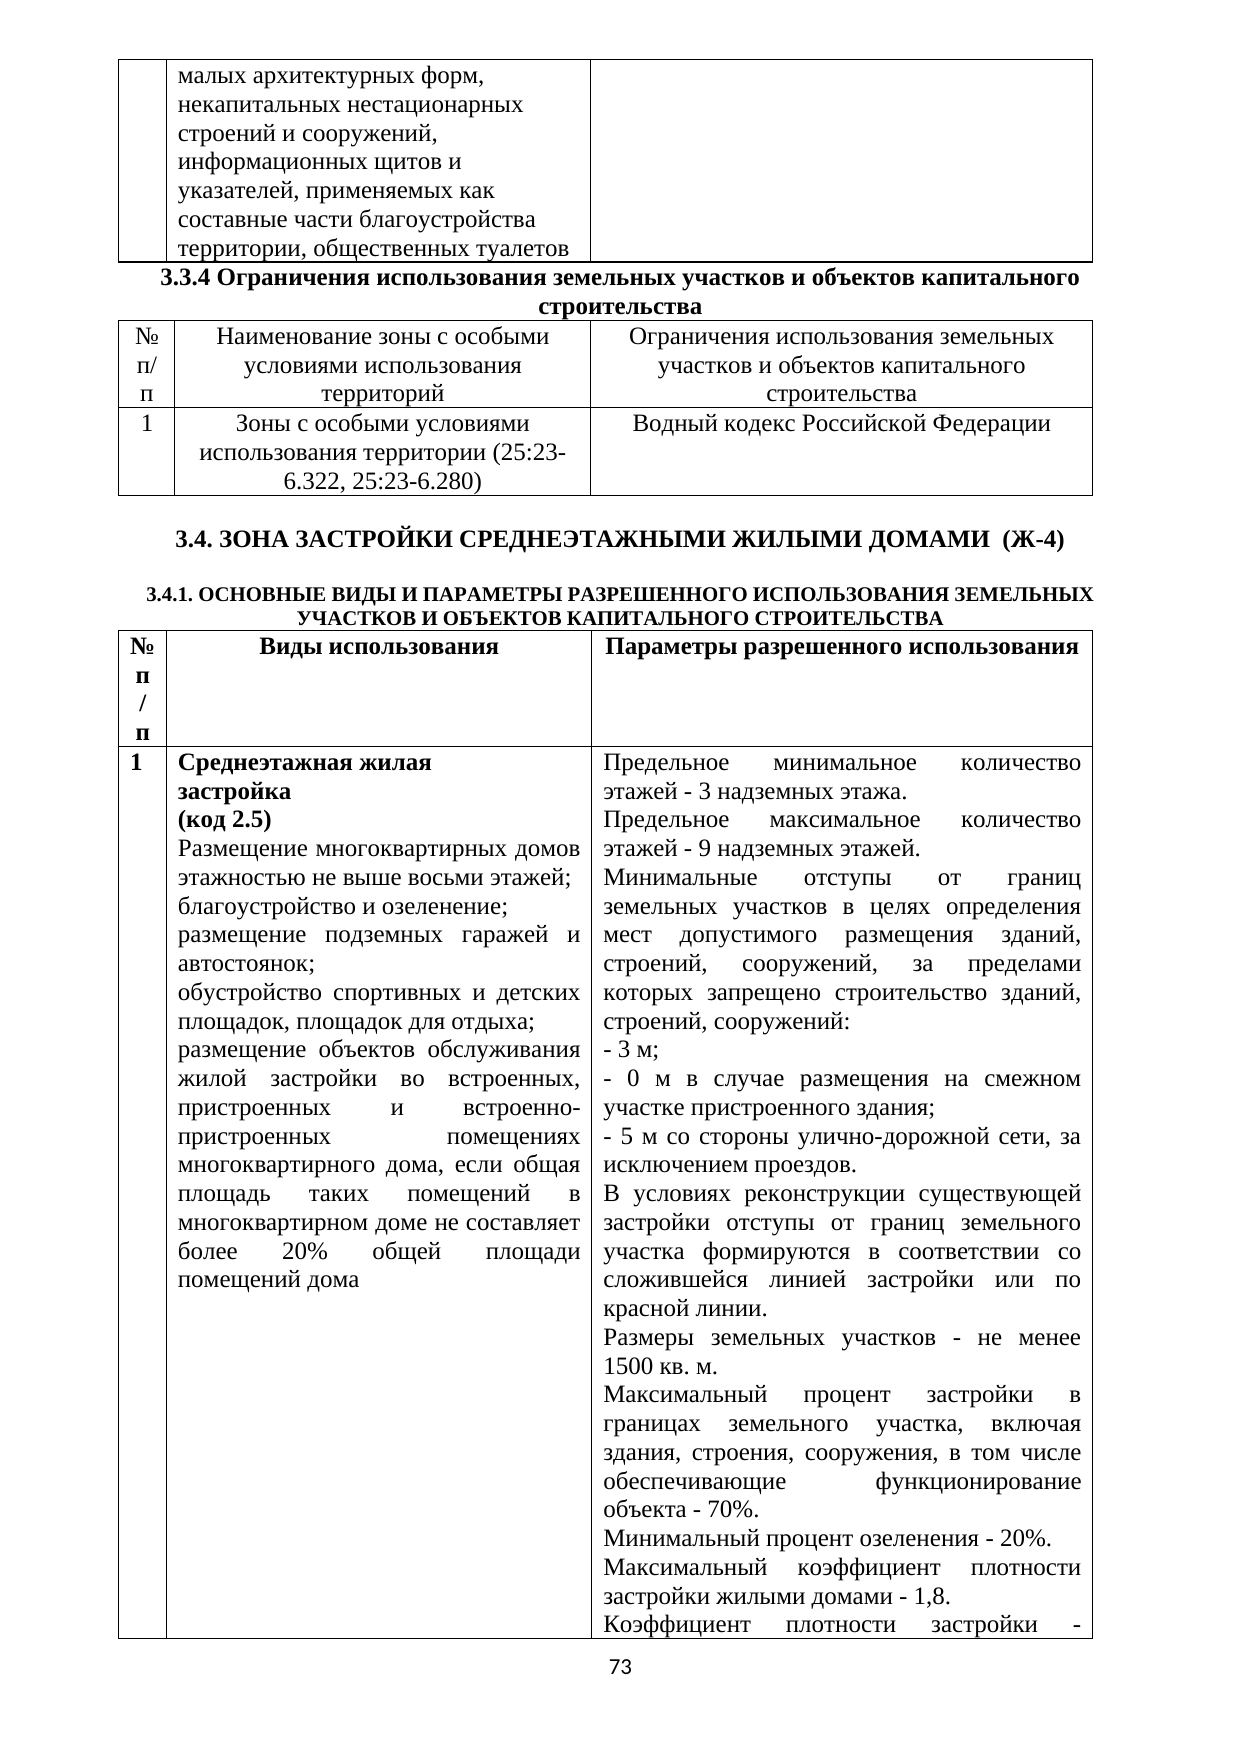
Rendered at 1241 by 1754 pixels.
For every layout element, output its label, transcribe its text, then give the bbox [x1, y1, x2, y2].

table_cell 3 [119, 60, 166, 261]
table_cell 1 [119, 747, 166, 1638]
table_header Параметры разрешенного использования [592, 631, 1092, 746]
table_header № п / п [119, 631, 166, 746]
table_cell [167, 747, 591, 1638]
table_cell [167, 60, 590, 261]
table_header Наименование зоны с особыми условиями использования территорий [175, 321, 590, 407]
table_cell Водный кодекс Российской Федерации [591, 408, 1092, 494]
table_header № п/п [119, 321, 174, 407]
table_header Виды использования [167, 631, 591, 746]
table_header Ограничения использования земельных участков и объектов капитального строительства [591, 321, 1092, 407]
text 3.4.1. ОСНОВНЫЕ ВИДЫ И ПАРАМЕТРЫ РАЗРЕШЕННОГО ИСПОЛЬЗОВАНИЯ ЗЕМЕЛЬНЫХ УЧАСТКОВ И ОБЪЕКТОВ КАПИТАЛЬНОГО СТРОИТЕЛЬСТВА [118, 582, 1122, 630]
text 3.3.4 Ограничения использования земельных участков и объектов капитального строительства [118, 262, 1122, 320]
table_cell Зоны с особыми условиями использования территории (25:23-6.322, 25:23-6.280) [175, 408, 590, 494]
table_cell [591, 60, 1092, 261]
table_cell 1 [119, 408, 174, 494]
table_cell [592, 747, 1092, 1638]
text 3.4. ЗОНА ЗАСТРОЙКИ СРЕДНЕЭТАЖНЫМИ ЖИЛЫМИ ДОМАМИ (Ж-4) [118, 524, 1122, 553]
